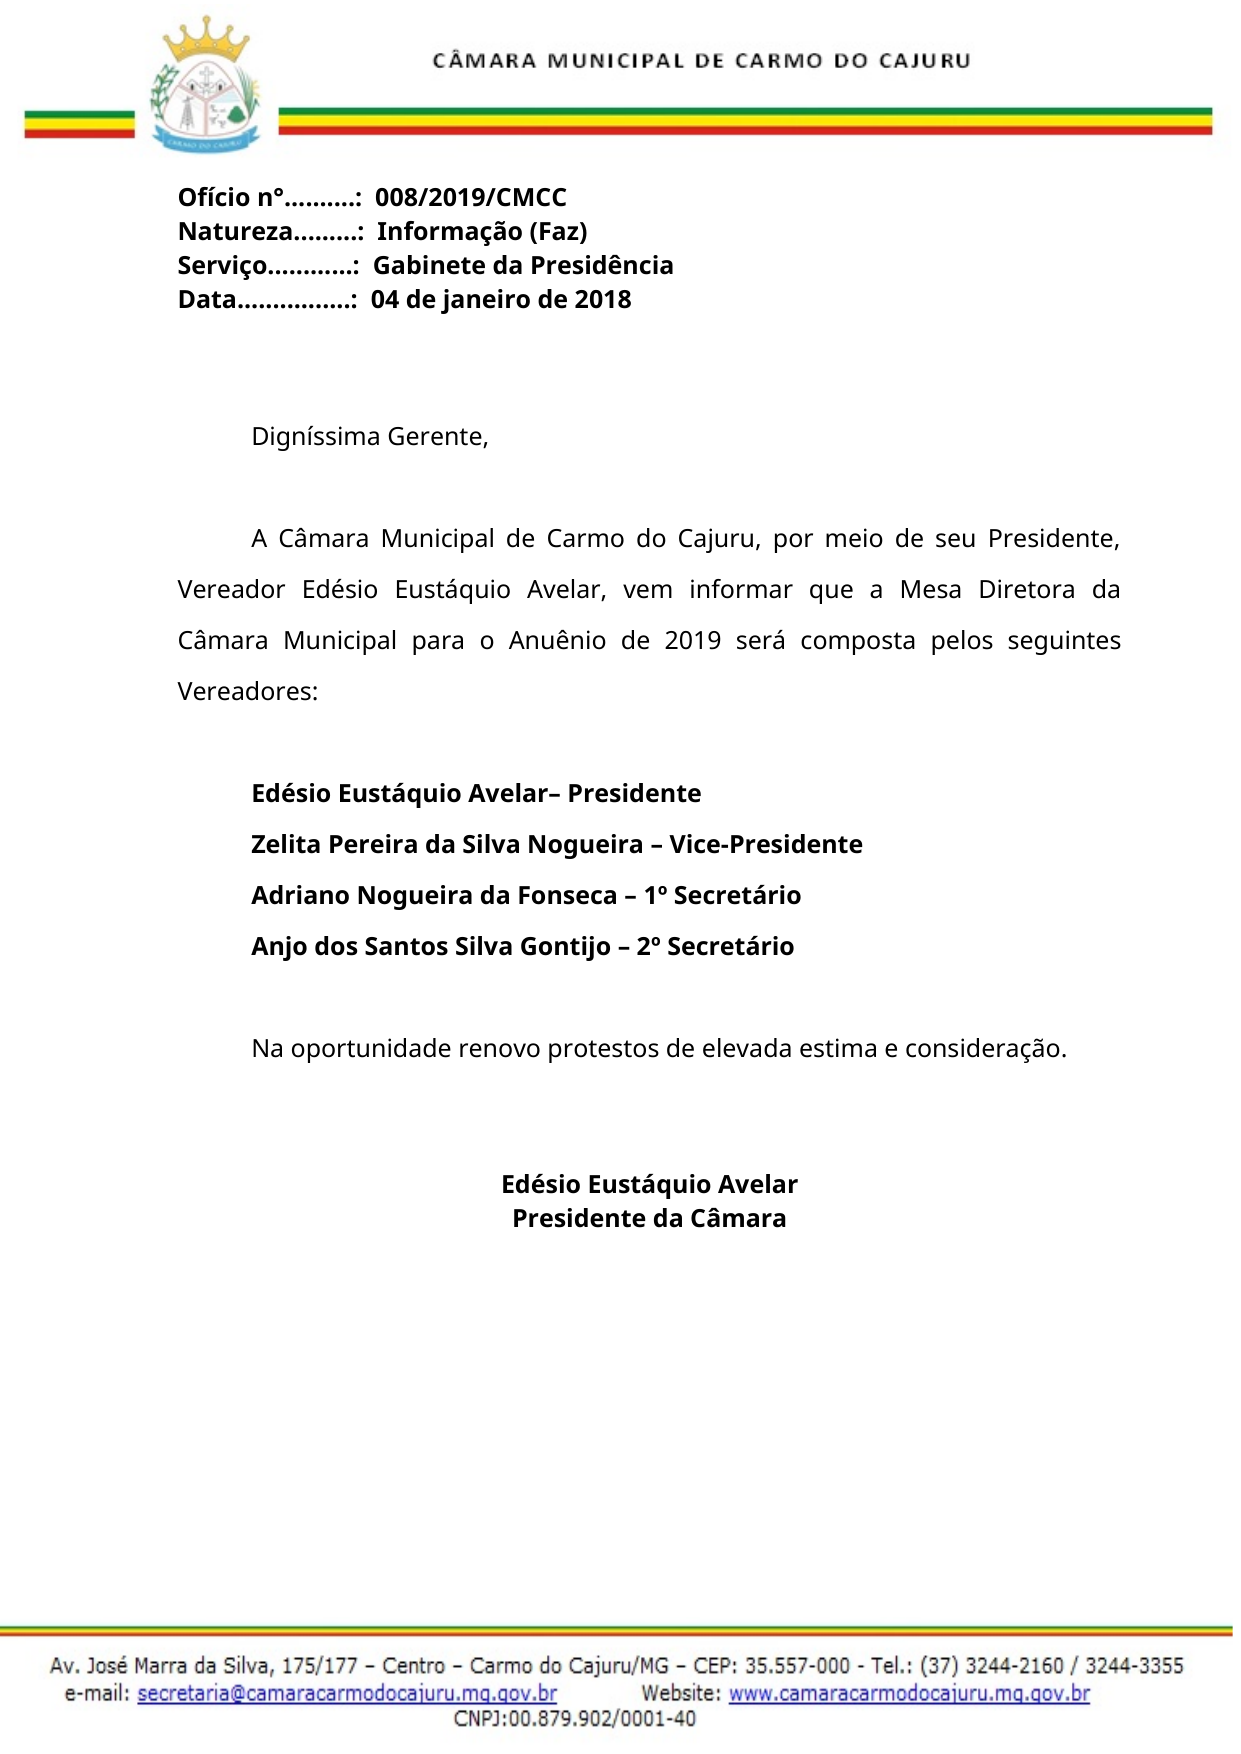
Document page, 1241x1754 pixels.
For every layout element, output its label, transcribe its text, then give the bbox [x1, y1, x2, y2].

text A Câmara Municipal de Carmo do Cajuru, por meio de seu Presidente, Vereador Edésio Eustáquio Avelar, vem informar que a Mesa Diretora da Câmara Municipal para o Anuênio de 2019 será composta pelos seguintes Vereadores: [177, 520, 1122, 707]
text Digníssima Gerente, [177, 418, 1122, 452]
text Ofício n°..........: 008/2019/CMCC [177, 148, 1122, 214]
text Edésio Eustáquio Avelar [177, 1167, 1122, 1201]
text Serviço............: Gabinete da Presidência [177, 248, 1122, 282]
subtitle Anjo dos Santos Silva Gontijo – 2º Secretário [177, 929, 1122, 963]
subtitle Data................: 04 de janeiro de 2018 [177, 282, 1122, 316]
text Edésio Eustáquio Avelar– Presidente [177, 776, 1122, 809]
picture [17, 4, 1232, 180]
text Adriano Nogueira da Fonseca – 1º Secretário [177, 878, 1122, 912]
text Na oportunidade renovo protestos de elevada estima e consideração. [177, 1031, 1122, 1065]
picture [0, 1617, 1233, 1750]
text Natureza.........: Informação (Faz) [177, 214, 1122, 248]
text Presidente da Câmara [177, 1201, 1122, 1235]
text Zelita Pereira da Silva Nogueira – Vice-Presidente [177, 827, 1122, 861]
